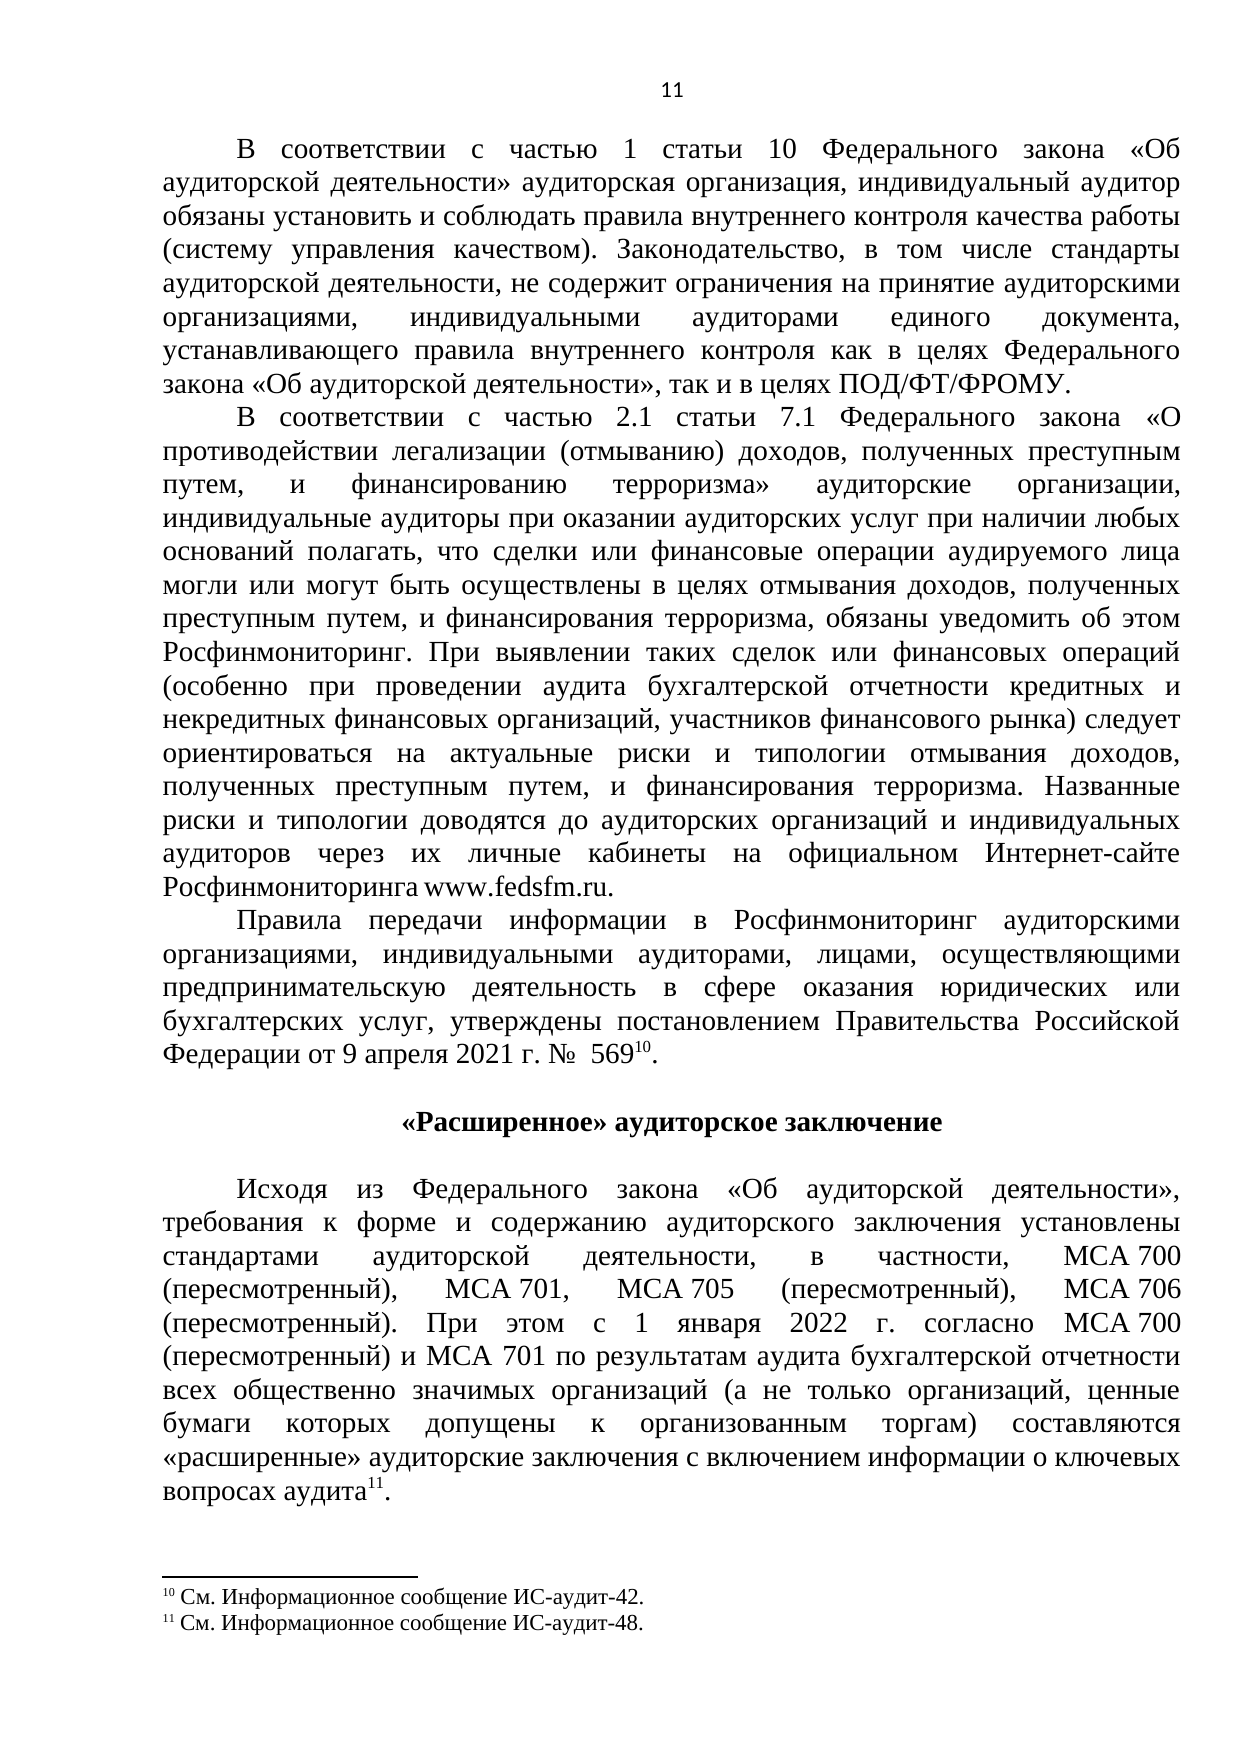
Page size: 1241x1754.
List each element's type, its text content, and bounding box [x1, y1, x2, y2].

text «Расширенное» аудиторское заключение [162, 1104, 1181, 1137]
text В соответствии с частью 1 статьи 10 Федерального закона «Об аудиторской деятельности» аудиторская организация, индивидуальный аудитор обязаны установить и соблюдать правила внутреннего контроля качества работы (систему управления качеством). Законодательство, в том числе стандарты аудиторской деятельности, не содержит ограничения на принятие аудиторскими организациями, индивидуальными аудиторами единого документа, устанавливающего правила внутреннего контроля как в целях Федерального закона «Об аудиторской деятельности», так и в целях ПОД/ФТ/ФРОМУ. [162, 131, 1181, 399]
text Исходя из Федерального закона «Об аудиторской деятельности», требования к форме и содержанию аудиторского заключения установлены стандартами аудиторской деятельности, в частности, МСА 700 (пересмотренный), МСА 701, МСА 705 (пересмотренный), МСА 706 (пересмотренный). При этом с 1 января 2022 г. согласно МСА 700 (пересмотренный) и МСА 701 по результатам аудита бухгалтерской отчетности всех общественно значимых организаций (а не только организаций, ценные бумаги которых допущены к организованным торгам) составляются «расширенные» аудиторские заключения с включением информации о ключевых вопросах аудита. [162, 1171, 1181, 1506]
text В соответствии с частью 2.1 статьи 7.1 Федерального закона «О противодействии легализации (отмыванию) доходов, полученных преступным путем, и финансированию терроризма» аудиторские организации, индивидуальные аудиторы при оказании аудиторских услуг при наличии любых оснований полагать, что сделки или финансовые операции аудируемого лица могли или могут быть осуществлены в целях отмывания доходов, полученных преступным путем, и финансирования терроризма, обязаны уведомить об этом Росфинмониторинг. При выявлении таких сделок или финансовых операций (особенно при проведении аудита бухгалтерской отчетности кредитных и некредитных финансовых организаций, участников финансового рынка) следует ориентироваться на актуальные риски и типологии отмывания доходов, полученных преступным путем, и финансирования терроризма. Названные риски и типологии доводятся до аудиторских организаций и индивидуальных аудиторов через их личные кабинеты на официальном Интернет-сайте Росфинмониторинга www.fedsfm.ru. [162, 399, 1181, 902]
text Правила передачи информации в Росфинмониторинг аудиторскими организациями, индивидуальными аудиторами, лицами, осуществляющими предпринимательскую деятельность в сфере оказания юридических или бухгалтерских услуг, утверждены постановлением Правительства Российской Федерации от 9 апреля 2021 г. № 569. [162, 902, 1181, 1070]
